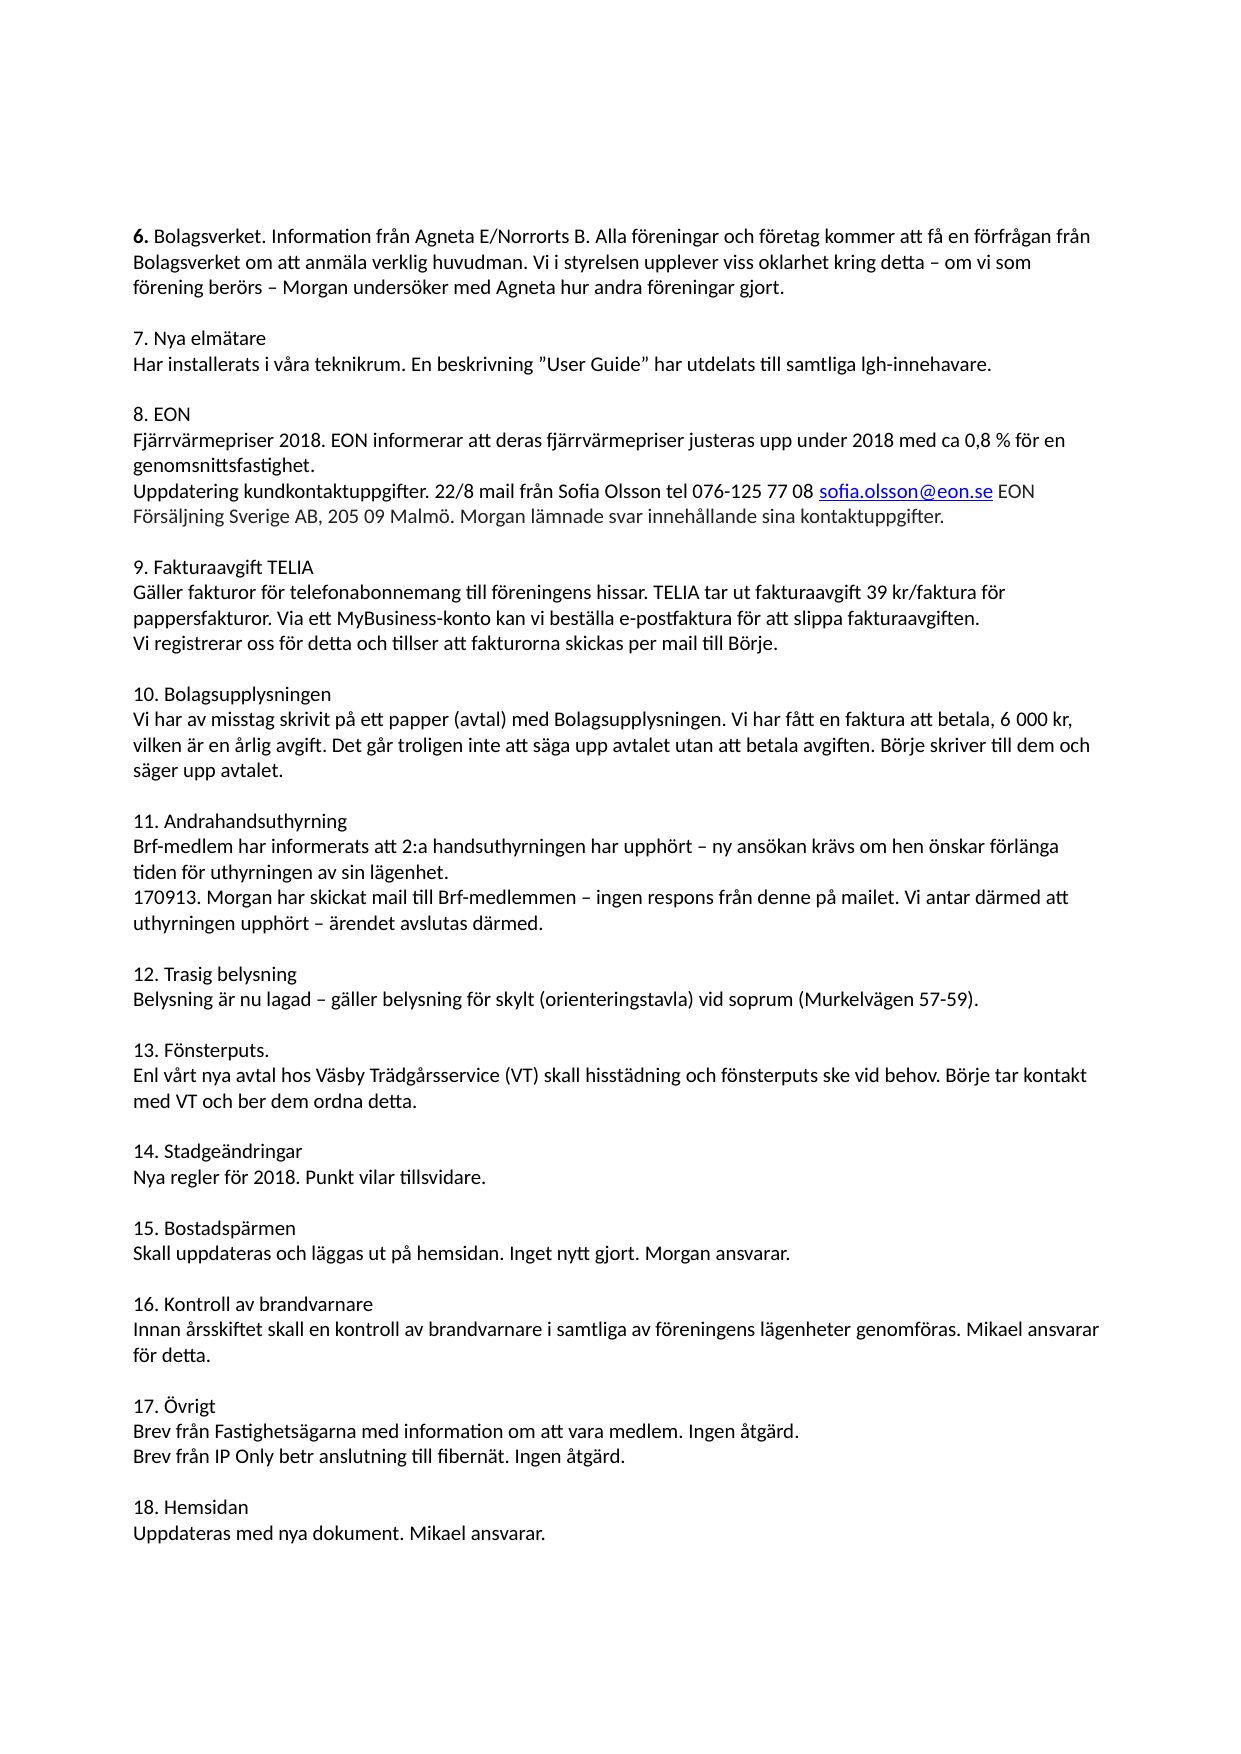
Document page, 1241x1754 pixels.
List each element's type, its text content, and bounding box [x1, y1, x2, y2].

text 17. Övrigt [133, 1393, 1108, 1418]
text Uppdatering kundkontaktuppgifter. 22/8 mail från Sofia Olsson tel 076-125 77 08 sofia.olsson@eon.se EON Försäljning Sverige AB, 205 09 Malmö. Morgan lämnade svar innehållande sina kontaktuppgifter. [133, 478, 1108, 529]
text 16. Kontroll av brandvarnare [133, 1291, 1108, 1317]
text Brf-medlem har informerats att 2:a handsuthyrningen har upphört – ny ansökan krävs om hen önskar förlänga tiden för uthyrningen av sin lägenhet. [133, 834, 1108, 884]
text 6. Bolagsverket. Information från Agneta E/Norrorts B. Alla föreningar och företag kommer att få en förfrågan från Bolagsverket om att anmäla verklig huvudman. Vi i styrelsen upplever viss oklarhet kring detta – om vi som förening berörs – Morgan undersöker med Agneta hur andra föreningar gjort. [133, 224, 1108, 300]
text 14. Stadgeändringar [133, 1139, 1108, 1164]
text 170913. Morgan har skickat mail till Brf-medlemmen – ingen respons från denne på mailet. Vi antar därmed att uthyrningen upphört – ärendet avslutas därmed. [133, 884, 1108, 935]
text Innan årsskiftet skall en kontroll av brandvarnare i samtliga av föreningens lägenheter genomföras. Mikael ansvarar för detta. [133, 1317, 1108, 1367]
text 7. Nya elmätare [133, 325, 1108, 351]
text Belysning är nu lagad – gäller belysning för skylt (orienteringstavla) vid soprum (Murkelvägen 57-59). [133, 986, 1108, 1012]
text Brev från IP Only betr anslutning till fibernät. Ingen åtgärd. [133, 1444, 1108, 1469]
text 12. Trasig belysning [133, 961, 1108, 986]
text Vi har av misstag skrivit på ett papper (avtal) med Bolagsupplysningen. Vi har fått en faktura att betala, 6 000 kr, vilken är en årlig avgift. Det går troligen inte att säga upp avtalet utan att betala avgiften. Börje skriver till dem och säger upp avtalet. [133, 707, 1108, 783]
text 13. Fönsterputs. [133, 1037, 1108, 1062]
text 10. Bolagsupplysningen [133, 681, 1108, 707]
text Enl vårt nya avtal hos Väsby Trädgårsservice (VT) skall hisstädning och fönsterputs ske vid behov. Börje tar kontakt med VT och ber dem ordna detta. [133, 1062, 1108, 1113]
text Har installerats i våra teknikrum. En beskrivning ”User Guide” har utdelats till samtliga lgh-innehavare. [133, 351, 1108, 376]
text Skall uppdateras och läggas ut på hemsidan. Inget nytt gjort. Morgan ansvarar. [133, 1240, 1108, 1266]
text Nya regler för 2018. Punkt vilar tillsvidare. [133, 1164, 1108, 1189]
text Brev från Fastighetsägarna med information om att vara medlem. Ingen åtgärd. [133, 1418, 1108, 1444]
text 18. Hemsidan [133, 1494, 1108, 1520]
text Vi registrerar oss för detta och tillser att fakturorna skickas per mail till Börje. [133, 630, 1108, 656]
text 9. Fakturaavgift TELIA [133, 554, 1108, 579]
text Fjärrvärmepriser 2018. EON informerar att deras fjärrvärmepriser justeras upp under 2018 med ca 0,8 % för en genomsnittsfastighet. [133, 427, 1108, 478]
text 8. EON [133, 402, 1108, 427]
text 15. Bostadspärmen [133, 1215, 1108, 1240]
text 11. Andrahandsuthyrning [133, 808, 1108, 834]
text Gäller fakturor för telefonabonnemang till föreningens hissar. TELIA tar ut fakturaavgift 39 kr/faktura för pappersfakturor. Via ett MyBusiness-konto kan vi beställa e-postfaktura för att slippa fakturaavgiften. [133, 579, 1108, 630]
text Uppdateras med nya dokument. Mikael ansvarar. [133, 1520, 1108, 1545]
